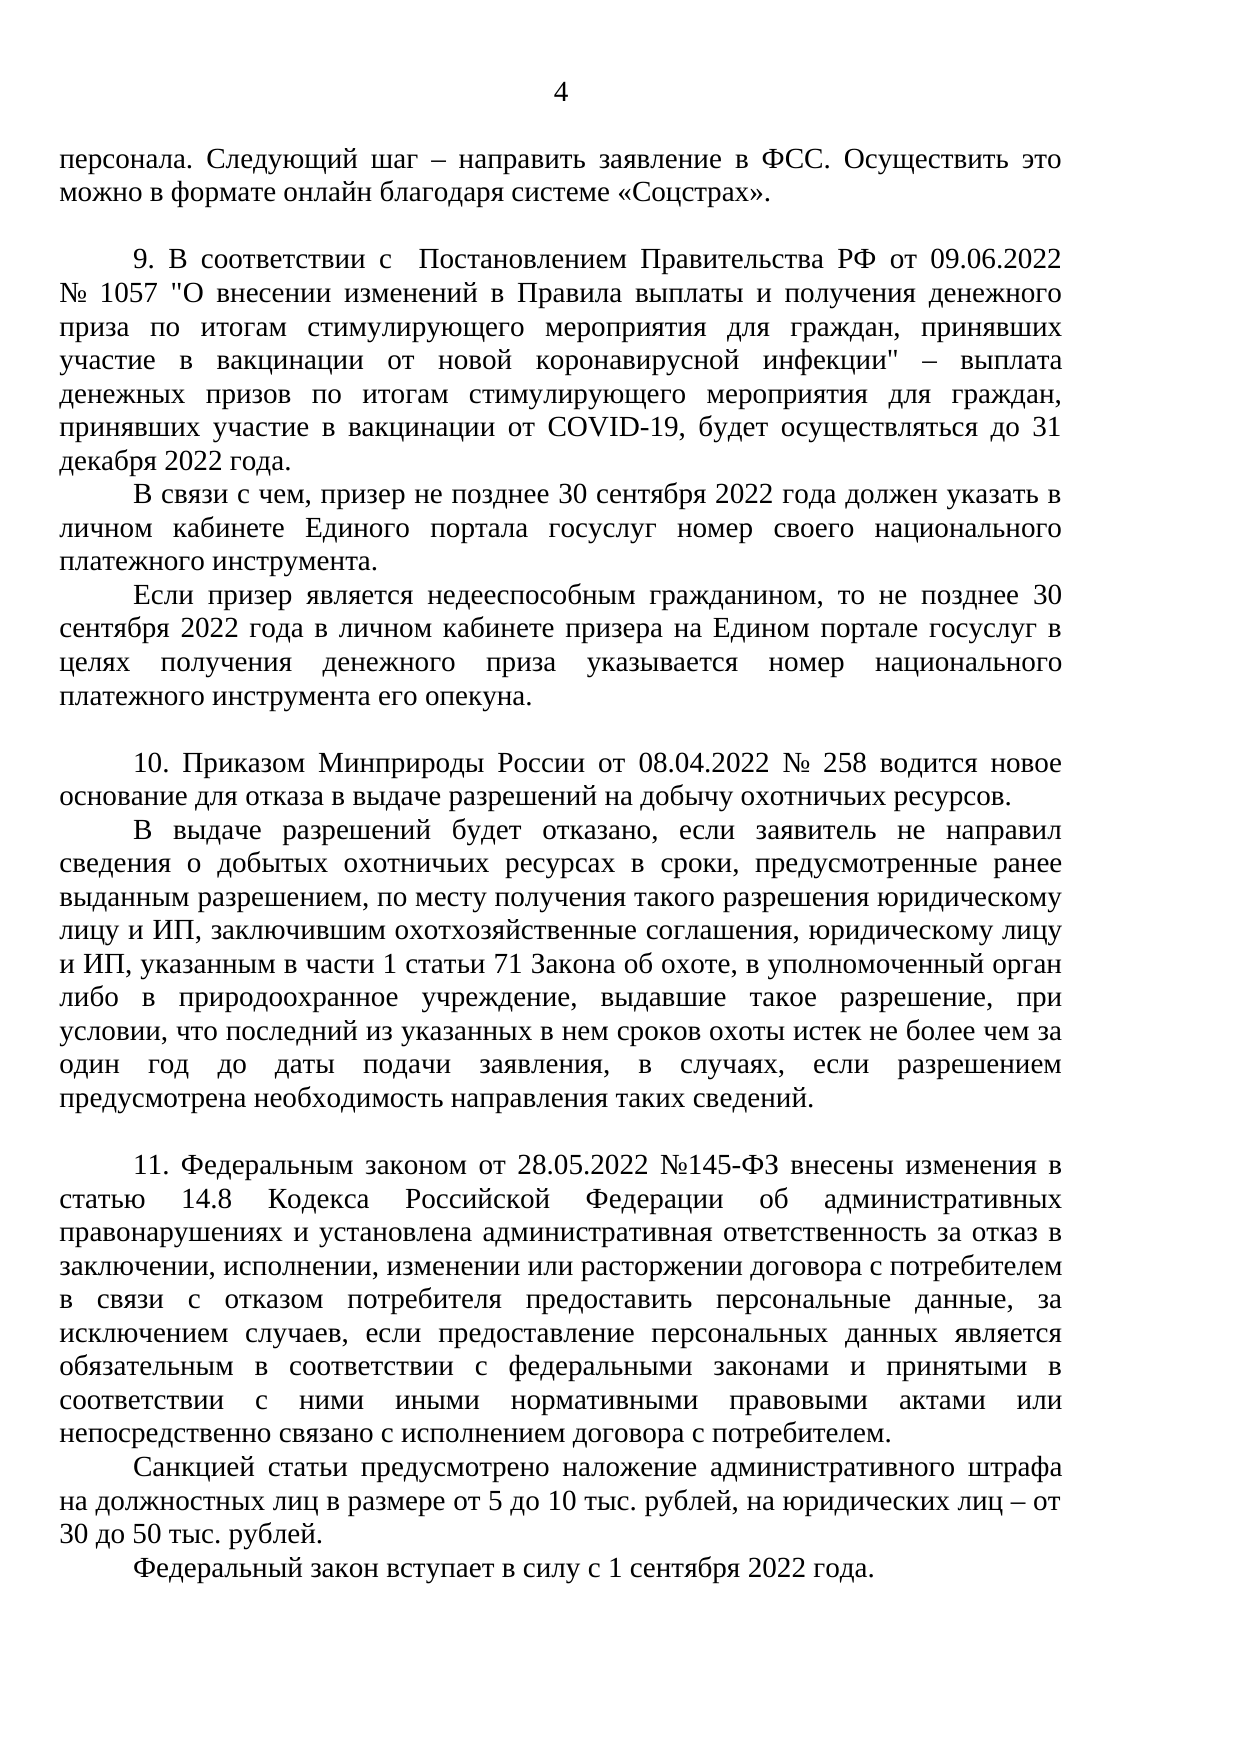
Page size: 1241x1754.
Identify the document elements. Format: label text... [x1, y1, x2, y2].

text Если призер является недееспособным гражданином, то не позднее 30 сентября 2022 года в личном кабинете призера на Едином портале госуслуг в целях получения денежного приза указывается номер национального платежного инструмента его опекуна. [59, 577, 1063, 711]
text Федеральный закон вступает в силу с 1 сентября 2022 года. [59, 1550, 1063, 1583]
text Санкцией статьи предусмотрено наложение административного штрафа на должностных лиц в размере от 5 до 10 тыс. рублей, на юридических лиц – от 30 до 50 тыс. рублей. [59, 1449, 1063, 1550]
text 11. Федеральным законом от 28.05.2022 №145-ФЗ внесены изменения в статью 14.8 Кодекса Российской Федерации об административных правонарушениях и установлена административная ответственность за отказ в заключении, исполнении, изменении или расторжении договора с потребителем в связи с отказом потребителя предоставить персональные данные, за исключением случаев, если предоставление персональных данных является обязательным в соответствии с федеральными законами и принятыми в соответствии с ними иными нормативными правовыми актами или непосредственно связано с исполнением договора с потребителем. [59, 1147, 1063, 1449]
text В выдаче разрешений будет отказано, если заявитель не направил сведения о добытых охотничьих ресурсах в сроки, предусмотренные ранее выданным разрешением, по месту получения такого разрешения юридическому лицу и ИП, заключившим охотхозяйственные соглашения, юридическому лицу и ИП, указанным в части 1 статьи 71 Закона об охоте, в уполномоченный орган либо в природоохранное учреждение, выдавшие такое разрешение, при условии, что последний из указанных в нем сроков охоты истек не более чем за один год до даты подачи заявления, в случаях, если разрешением предусмотрена необходимость направления таких сведений. [59, 812, 1063, 1114]
text 9. В соответствии с Постановлением Правительства РФ от 09.06.2022 № 1057 "О внесении изменений в Правила выплаты и получения денежного приза по итогам стимулирующего мероприятия для граждан, принявших участие в вакцинации от новой коронавирусной инфекции" – выплата денежных призов по итогам стимулирующего мероприятия для граждан, принявших участие в вакцинации от COVID-19, будет осуществляться до 31 декабря 2022 года. [59, 242, 1063, 476]
text 10. Приказом Минприроды России от 08.04.2022 № 258 водится новое основание для отказа в выдаче разрешений на добычу охотничьих ресурсов. [59, 745, 1063, 812]
text В связи с чем, призер не позднее 30 сентября 2022 года должен указать в личном кабинете Единого портала госуслуг номер своего национального платежного инструмента. [59, 476, 1063, 577]
